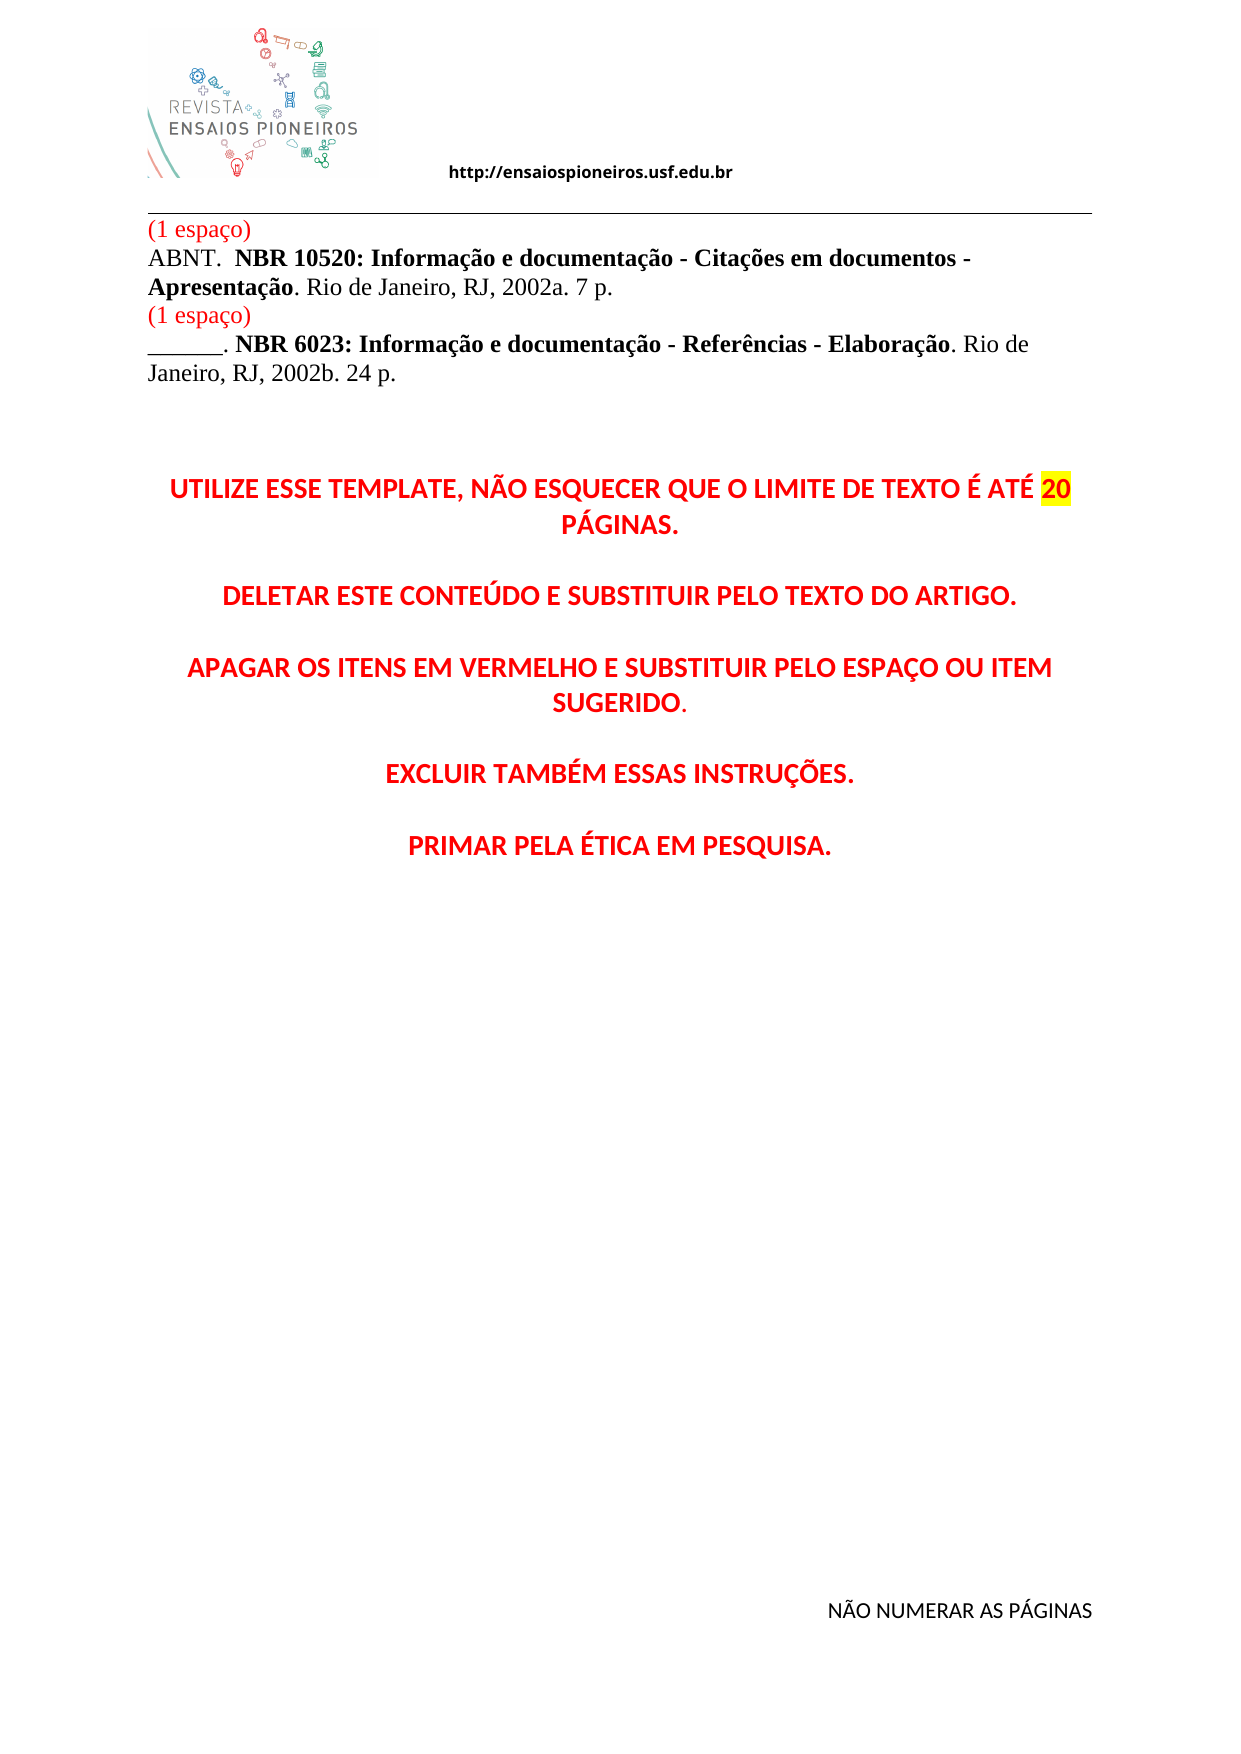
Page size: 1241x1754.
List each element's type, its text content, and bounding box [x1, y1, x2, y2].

text (1 espaço) [148, 214, 1092, 243]
text PRIMAR PELA ÉTICA EM PESQUISA. [148, 827, 1092, 862]
text ______. NBR 6023: Informação e documentação - Referências - Elaboração. Rio de Janeiro, RJ, 2002b. 24 p. [148, 329, 1092, 387]
text ABNT. NBR 10520: Informação e documentação - Citações em documentos - Apresentação. Rio de Janeiro, RJ, 2002a. 7 p. [148, 243, 1092, 300]
picture [147, 28, 379, 178]
text EXCLUIR TAMBÉM ESSAS INSTRUÇÕES. [148, 756, 1092, 791]
text APAGAR OS ITENS EM VERMELHO E SUBSTITUIR PELO ESPAÇO OU ITEM SUGERIDO. [148, 649, 1092, 720]
text UTILIZE ESSE TEMPLATE, NÃO ESQUECER QUE O LIMITE DE TEXTO É ATÉ 20 PÁGINAS. [148, 471, 1092, 542]
text DELETAR ESTE CONTEÚDO E SUBSTITUIR PELO TEXTO DO ARTIGO. [148, 577, 1092, 613]
text (1 espaço) [148, 300, 1092, 329]
